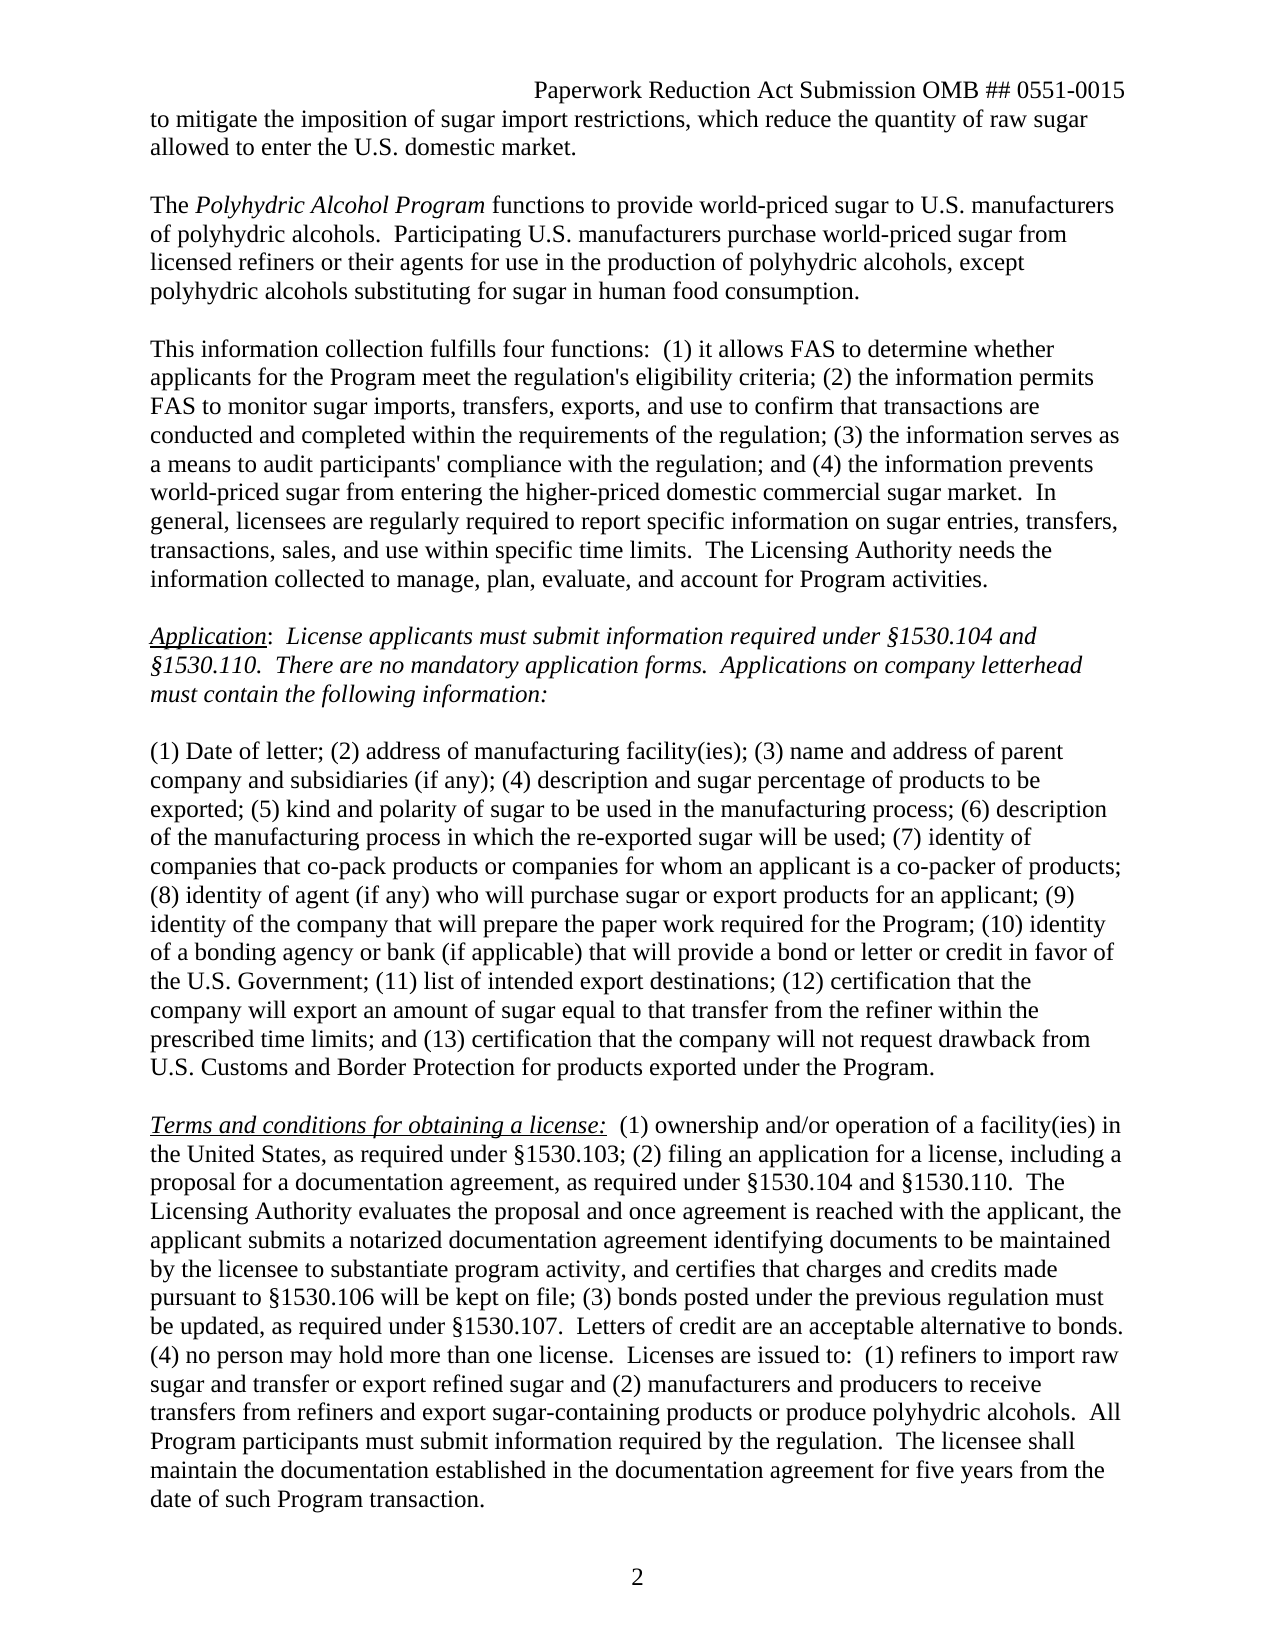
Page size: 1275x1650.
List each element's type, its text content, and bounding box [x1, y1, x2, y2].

text This information collection fulfills four functions: (1) it allows FAS to determine whether applicants for the Program meet the regulation's eligibility criteria; (2) the information permits FAS to monitor sugar imports, transfers, exports, and use to confirm that transactions are conducted and completed within the requirements of the regulation; (3) the information serves as a means to audit participants' compliance with the regulation; and (4) the information prevents world-priced sugar from entering the higher-priced domestic commercial sugar market. In general, licensees are regularly required to report specific information on sugar entries, transfers, transactions, sales, and use within specific time limits. The Licensing Authority needs the information collected to manage, plan, evaluate, and account for Program activities. [150, 334, 1125, 592]
text (1) Date of letter; (2) address of manufacturing facility(ies); (3) name and address of parent company and subsidiaries (if any); (4) description and sugar percentage of products to be exported; (5) kind and polarity of sugar to be used in the manufacturing process; (6) description of the manufacturing process in which the re-exported sugar will be used; (7) identity of companies that co-pack products or companies for whom an applicant is a co-packer of products; (8) identity of agent (if any) who will purchase sugar or export products for an applicant; (9) identity of the company that will prepare the paper work required for the Program; (10) identity of a bonding agency or bank (if applicable) that will provide a bond or letter or credit in favor of the U.S. Government; (11) list of intended export destinations; (12) certification that the company will export an amount of sugar equal to that transfer from the refiner within the prescribed time limits; and (13) certification that the company will not request drawback from U.S. Customs and Border Protection for products exported under the Program. [150, 736, 1125, 1081]
text The Polyhydric Alcohol Program functions to provide world-priced sugar to U.S. manufacturers of polyhydric alcohols. Participating U.S. manufacturers purchase world-priced sugar from licensed refiners or their agents for use in the production of polyhydric alcohols, except polyhydric alcohols substituting for sugar in human food consumption. [150, 190, 1125, 305]
text Terms and conditions for obtaining a license: (1) ownership and/or operation of a facility(ies) in the United States, as required under §1530.103; (2) filing an application for a license, including a proposal for a documentation agreement, as required under §1530.104 and §1530.110. The Licensing Authority evaluates the proposal and once agreement is reached with the applicant, the applicant submits a notarized documentation agreement identifying documents to be maintained by the licensee to substantiate program activity, and certifies that charges and credits made pursuant to §1530.106 will be kept on file; (3) bonds posted under the previous regulation must be updated, as required under §1530.107. Letters of credit are an acceptable alternative to bonds. (4) no person may hold more than one license. Licenses are issued to: (1) refiners to import raw sugar and transfer or export refined sugar and (2) manufacturers and producers to receive transfers from refiners and export sugar-containing products or produce polyhydric alcohols. All Program participants must submit information required by the regulation. The licensee shall maintain the documentation established in the documentation agreement for five years from the date of such Program transaction. [150, 1110, 1125, 1512]
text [150, 104, 1125, 161]
text Application: License applicants must submit information required under §1530.104 and §1530.110. There are no mandatory application forms. Applications on company letterhead must contain the following information: [150, 621, 1125, 707]
